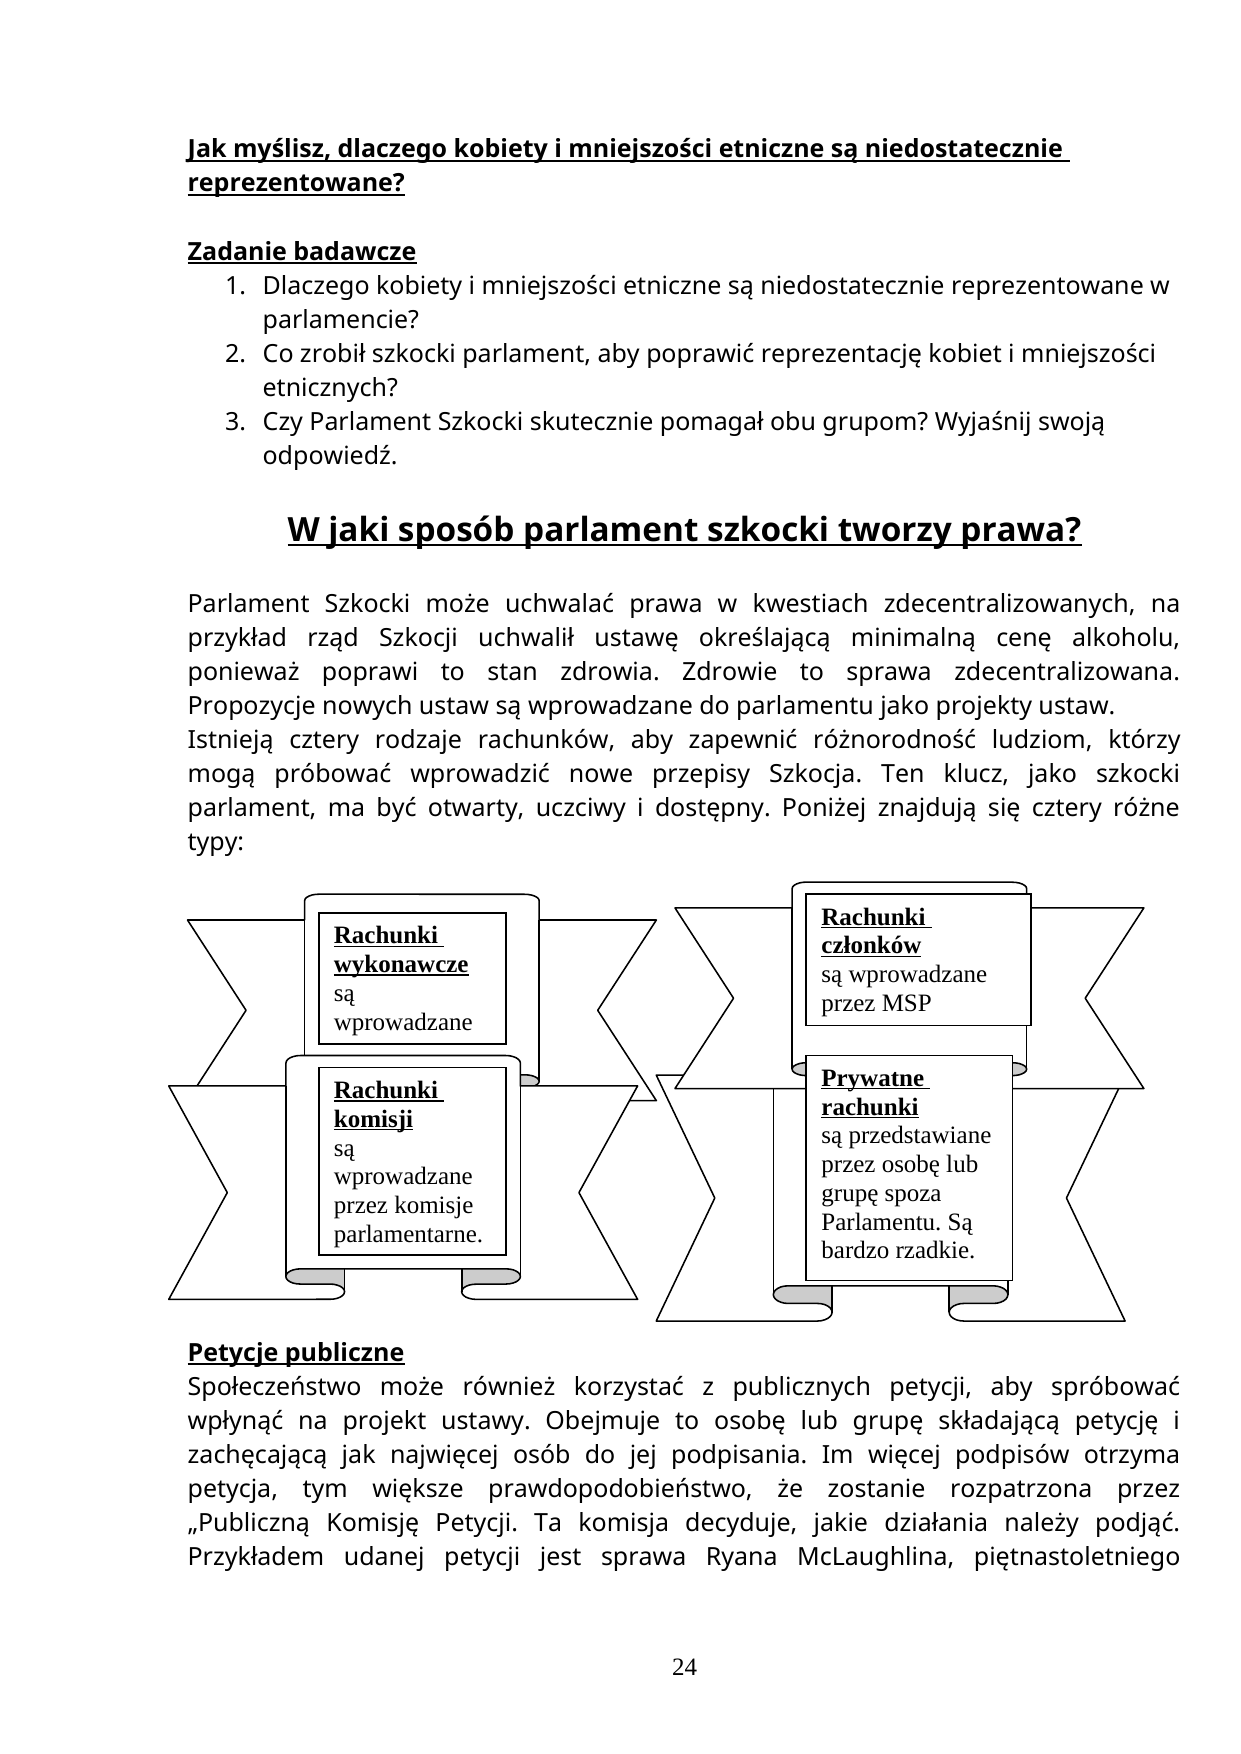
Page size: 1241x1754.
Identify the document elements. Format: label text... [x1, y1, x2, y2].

list Co zrobił szkocki parlament, aby poprawić reprezentację kobiet i mniejszości etnicznych? [225, 335, 1181, 403]
text Jak myślisz, dlaczego kobiety i mniejszości etniczne są niedostatecznie reprezentowane? [187, 131, 1181, 199]
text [187, 1369, 1181, 1573]
text W jaki sposób parlament szkocki tworzy prawa? [187, 506, 1181, 551]
text Petycje publiczne [187, 1334, 1181, 1369]
text Istnieją cztery rodzaje rachunków, aby zapewnić różnorodność ludziom, którzy mogą próbować wprowadzić nowe przepisy . Ten klucz, jako szkocki parlament, ma być otwarty, uczciwy i dostępny. Poniżej znajdują się cztery różne typy: [187, 721, 1181, 858]
text Parlament Szkocki może uchwalać prawa w kwestiach zdecentralizowanych, na przykład rząd Szkocji uchwalił ustawę określającą minimalną cenę alkoholu, ponieważ poprawi to stan zdrowia. Zdrowie to sprawa zdecentralizowana. Propozycje nowych ustaw są wprowadzane do parlamentu jako projekty ustaw. [187, 585, 1181, 721]
list Czy Parlament Szkocki skutecznie pomagał obu grupom? Wyjaśnij swoją odpowiedź. [225, 403, 1181, 472]
list Dlaczego kobiety i mniejszości etniczne są niedostatecznie reprezentowane w parlamencie? [225, 267, 1181, 335]
text Zadanie badawcze [187, 233, 1181, 267]
